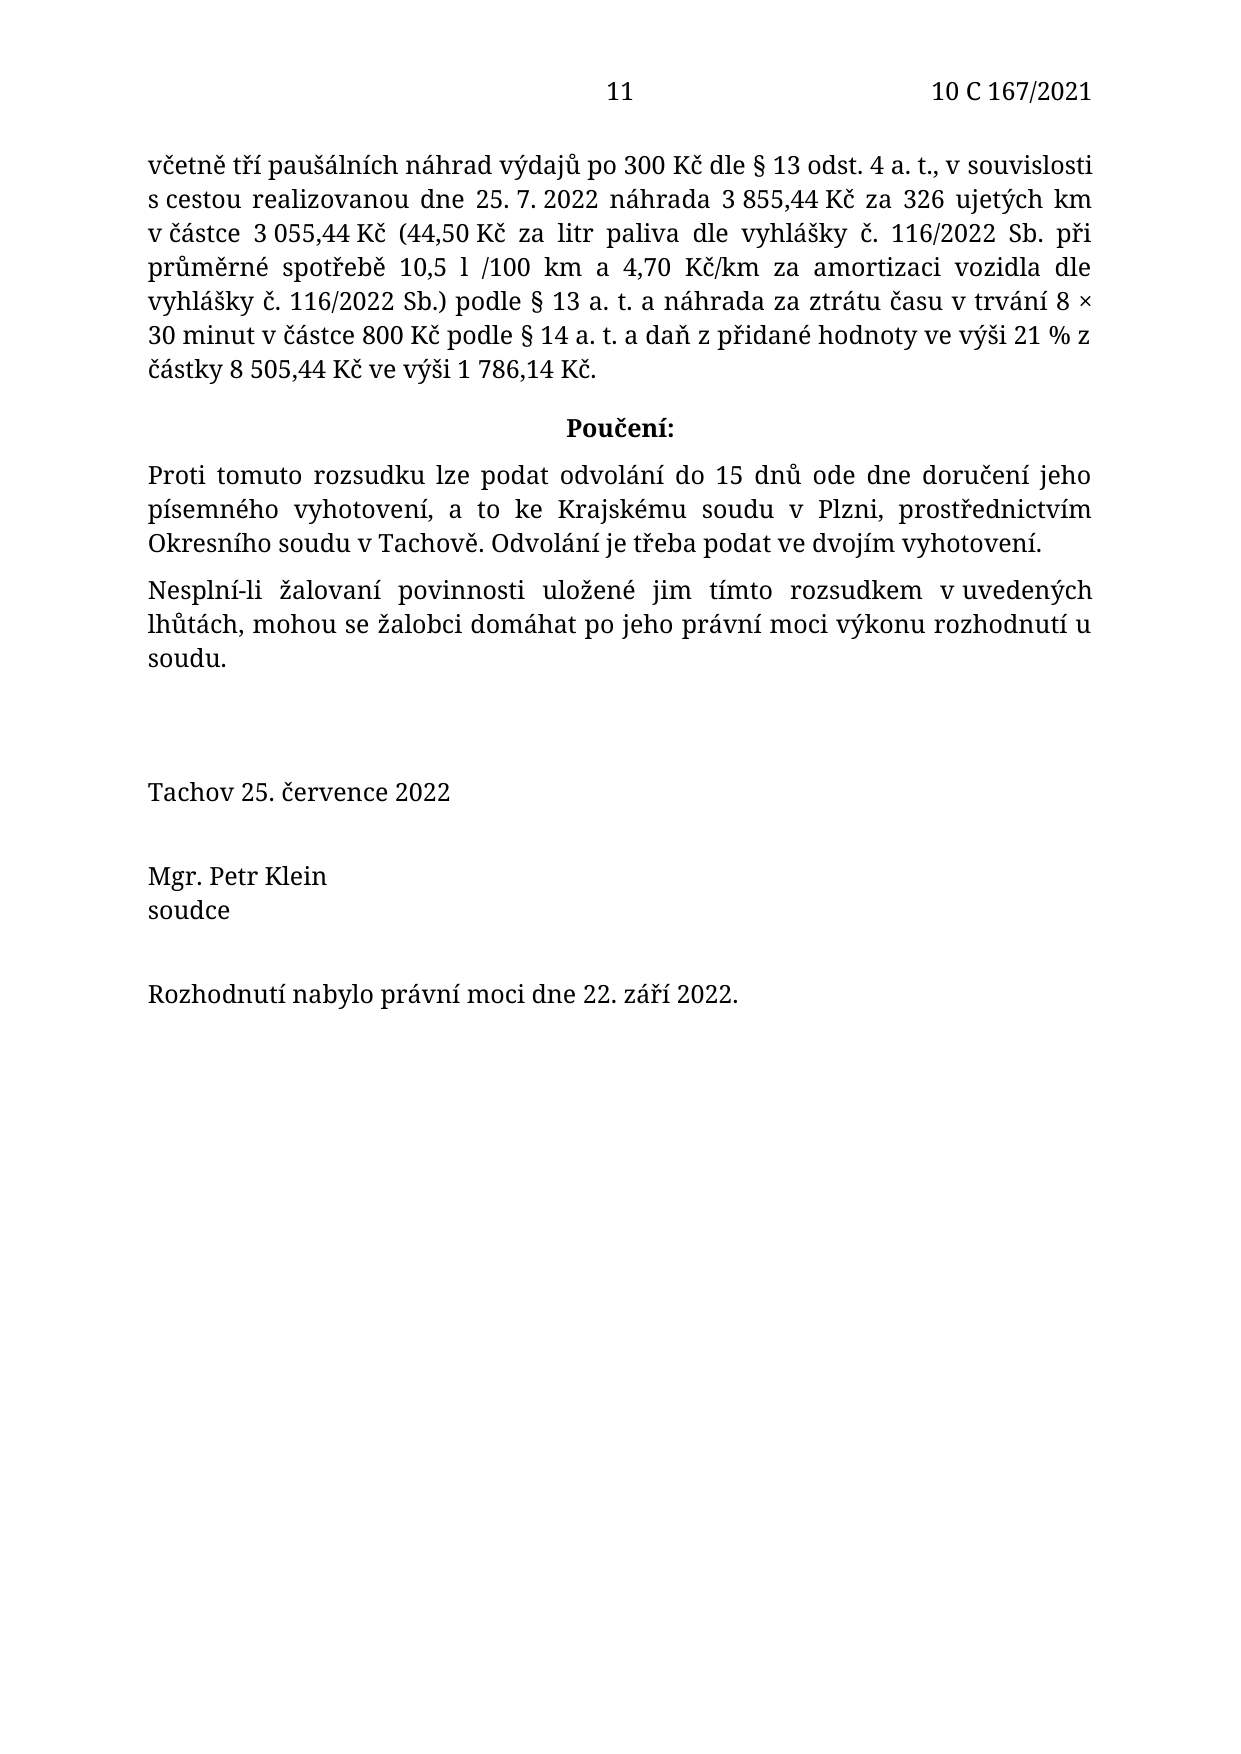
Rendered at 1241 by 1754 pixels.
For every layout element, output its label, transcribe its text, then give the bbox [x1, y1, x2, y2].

text Nesplní-li žalovaní povinnosti uložené jim tímto rozsudkem v uvedených lhůtách, mohou se žalobci domáhat po jeho právní moci výkonu rozhodnutí u soudu. [148, 572, 1093, 674]
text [148, 148, 1093, 386]
text Rozhodnutí nabylo právní moci dne 22. září 2022. [148, 977, 1093, 1011]
text Tachov 25. července 2022 [148, 774, 1093, 808]
text Mgr. Petr Klein soudce [148, 858, 1093, 927]
text Proti tomuto rozsudku lze podat odvolání do 15 dnů ode dne doručení jeho písemného vyhotovení, a to ke Krajskému soudu v Plzni, prostřednictvím Okresního soudu v Tachově. Odvolání je třeba podat ve dvojím vyhotovení. [148, 458, 1093, 560]
text Poučení: [148, 411, 1093, 445]
